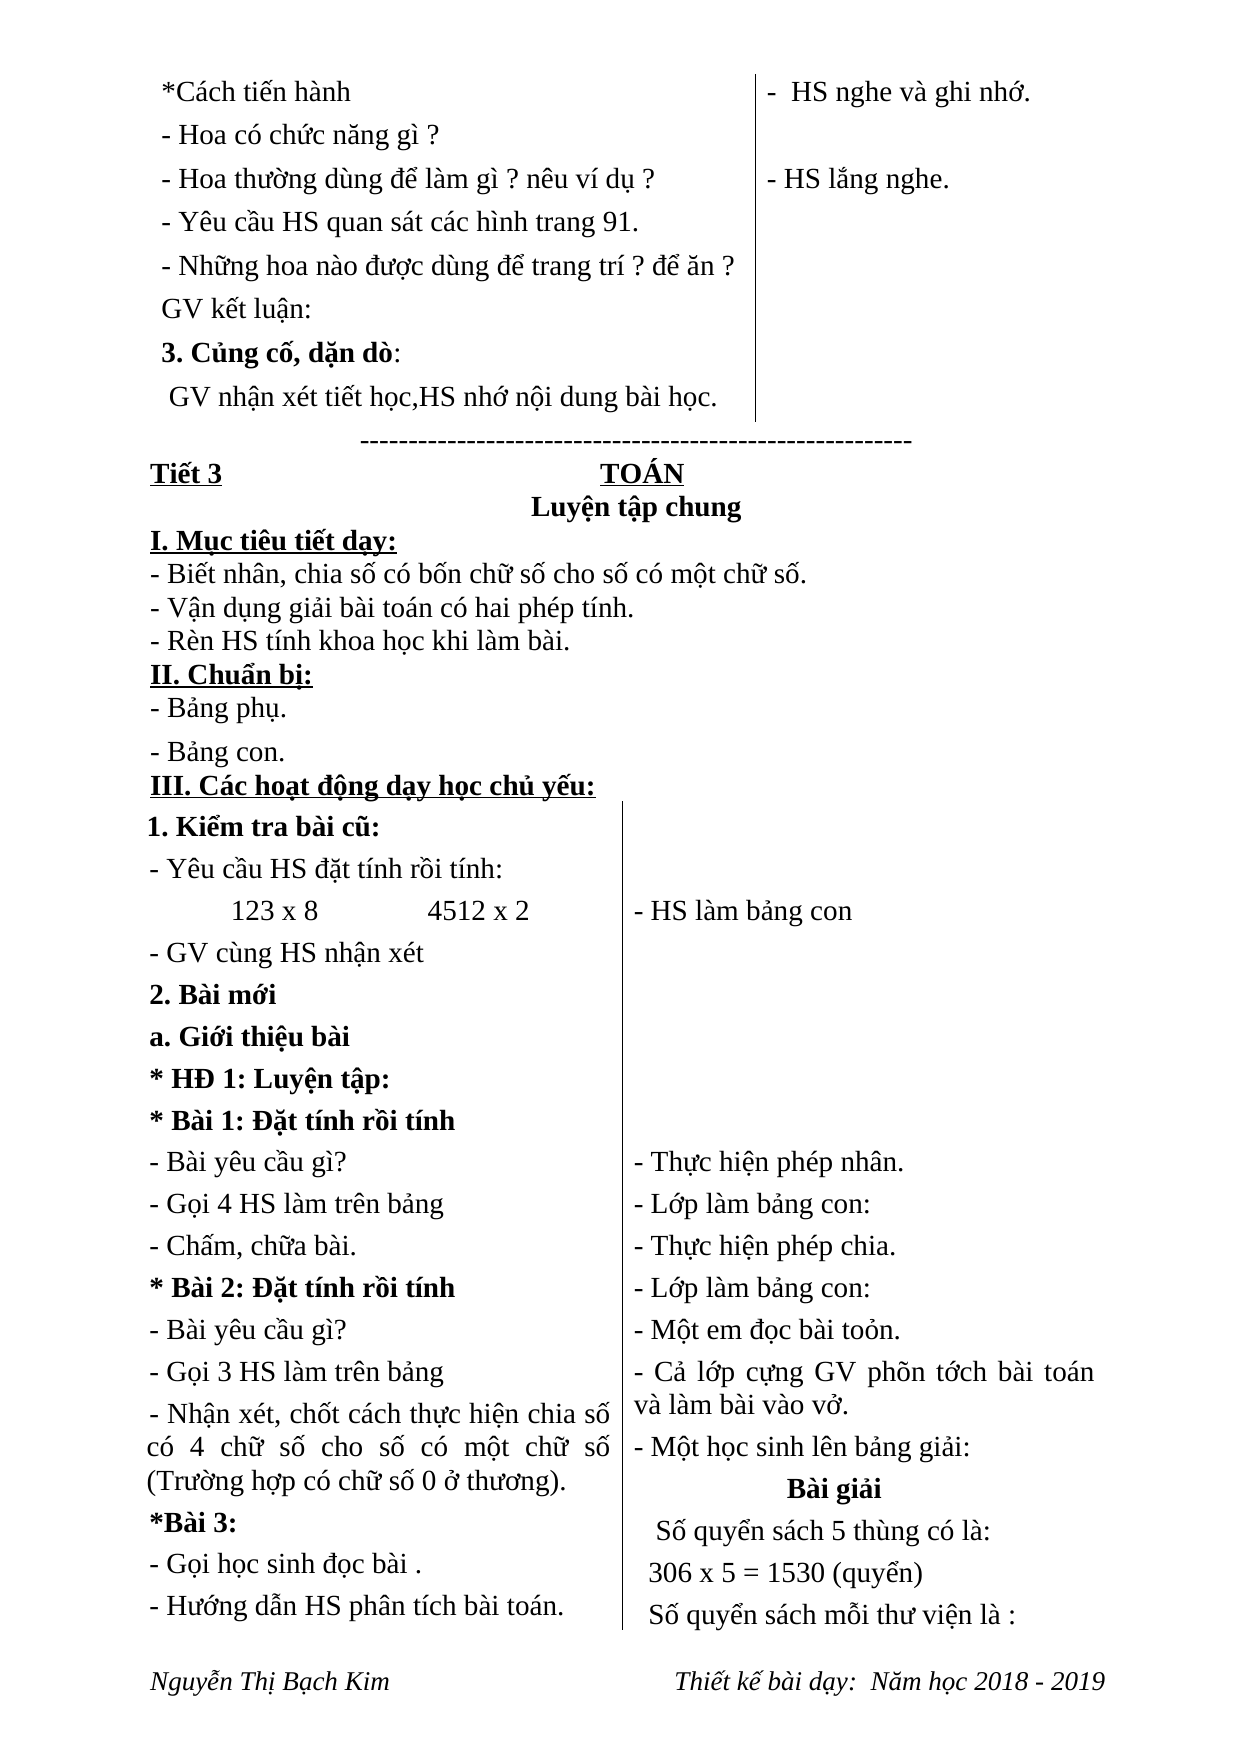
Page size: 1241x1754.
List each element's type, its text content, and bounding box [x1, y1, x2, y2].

text III. Các hoạt động dạy học chủ yếu: [150, 768, 1122, 801]
text - Rèn HS tính khoa học khi làm bài. [150, 623, 1122, 657]
text II. Chuẩn bị: [150, 657, 1122, 691]
text - Bảng phụ. [150, 691, 1122, 724]
text - Vận dụng giải bài toán có hai phép tính. [150, 590, 1122, 623]
text - Bảng con. [150, 734, 1122, 768]
text Luyện tập chung [150, 489, 1122, 523]
text I. Mục tiêu tiết dạy: [150, 523, 1122, 556]
text - Biết nhân, chia số có bốn chữ số cho số có một chữ số. [150, 556, 1122, 590]
text --------------------------------------------------------- [150, 422, 1122, 456]
text Tiết 3 TOÁN [150, 456, 1122, 489]
